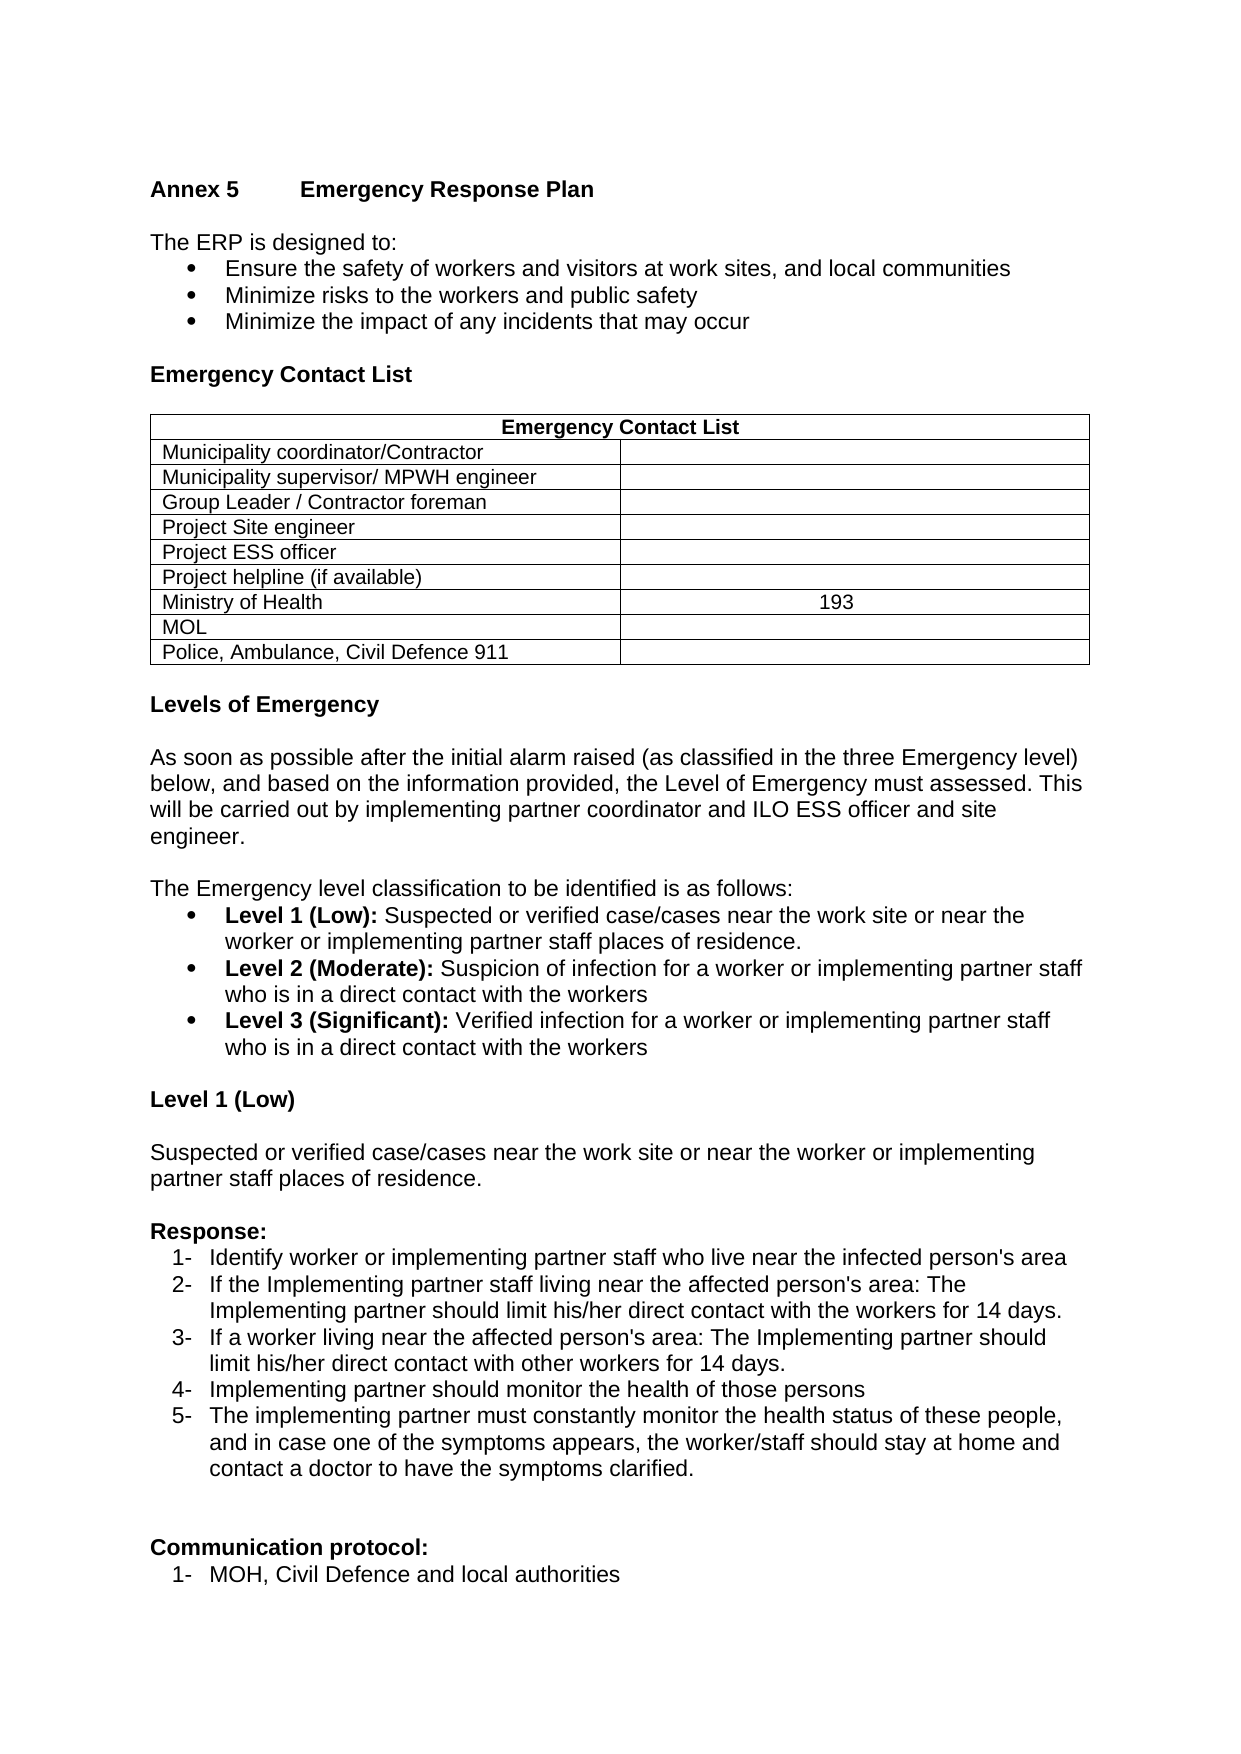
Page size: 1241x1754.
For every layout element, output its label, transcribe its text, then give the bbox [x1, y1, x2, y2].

table_cell Project ESS officer [151, 540, 620, 563]
text Levels of Emergency [150, 691, 1090, 717]
table_cell 193 [621, 590, 1089, 613]
text The ERP is designed to: [150, 229, 1090, 255]
table_cell Municipality coordinator/Contractor [151, 440, 620, 463]
table_cell [621, 565, 1089, 588]
text Emergency Contact List [150, 361, 1090, 387]
list Level 1 (Low): Suspected or verified case/cases near the work site or near the worker or implementing partner staff places of residence. [187, 902, 1090, 954]
table_cell MOL [151, 615, 620, 638]
list Identify worker or implementing partner staff who live near the infected person's area [172, 1244, 1090, 1271]
list The implementing partner must constantly monitor the health status of these people, and in case one of the symptoms appears, the worker/staff should stay at home and contact a doctor to have the symptoms clarified. [172, 1402, 1090, 1482]
list If the Implementing partner staff living near the affected person's area: The Implementing partner should limit his/her direct contact with the workers for 14 days. [172, 1271, 1090, 1323]
text Suspected or verified case/cases near the work site or near the worker or implementing partner staff places of residence. [150, 1139, 1090, 1192]
list Minimize risks to the workers and public safety [187, 282, 1090, 308]
table_cell Municipality supervisor/ MPWH engineer [151, 465, 620, 488]
table_cell [621, 440, 1089, 463]
list Level 3 (Significant): Verified infection for a worker or implementing partner staff who is in a direct contact with the workers [187, 1007, 1090, 1060]
table_header Emergency Contact List [151, 415, 1089, 438]
table_cell Police, Ambulance, Civil Defence 911 [151, 640, 620, 663]
text As soon as possible after the initial alarm raised (as classified in the three Emergency level) below, and based on the information provided, the Level of Emergency must assessed. This will be carried out by implementing partner coordinator and ILO ESS officer and site engineer. [150, 744, 1090, 849]
list Ensure the safety of workers and visitors at work sites, and local communities [187, 255, 1090, 282]
list Implementing partner should monitor the health of those persons [172, 1376, 1090, 1402]
table_cell [621, 490, 1089, 513]
table_cell [621, 515, 1089, 538]
text Level 1 (Low) [150, 1086, 1090, 1113]
text Annex 5 Emergency Response Plan [150, 176, 1090, 203]
text Communication protocol: [150, 1534, 1090, 1561]
list Level 2 (Moderate): Suspicion of infection for a worker or implementing partner staff who is in a direct contact with the workers [187, 954, 1090, 1007]
table_cell [621, 640, 1089, 663]
text Response: [150, 1218, 1090, 1244]
table_cell Ministry of Health [151, 590, 620, 613]
table_cell Group Leader / Contractor foreman [151, 490, 620, 513]
list Minimize the impact of any incidents that may occur [187, 308, 1090, 334]
table_cell Project helpline (if available) [151, 565, 620, 588]
table_cell Project Site engineer [151, 515, 620, 538]
table_cell [621, 540, 1089, 563]
list MOH, Civil Defence and local authorities [172, 1561, 1090, 1587]
text The Emergency level classification to be identified is as follows: [150, 875, 1090, 902]
list If a worker living near the affected person's area: The Implementing partner should limit his/her direct contact with other workers for 14 days. [172, 1323, 1090, 1376]
table_cell [621, 465, 1089, 488]
table_cell [621, 615, 1089, 638]
